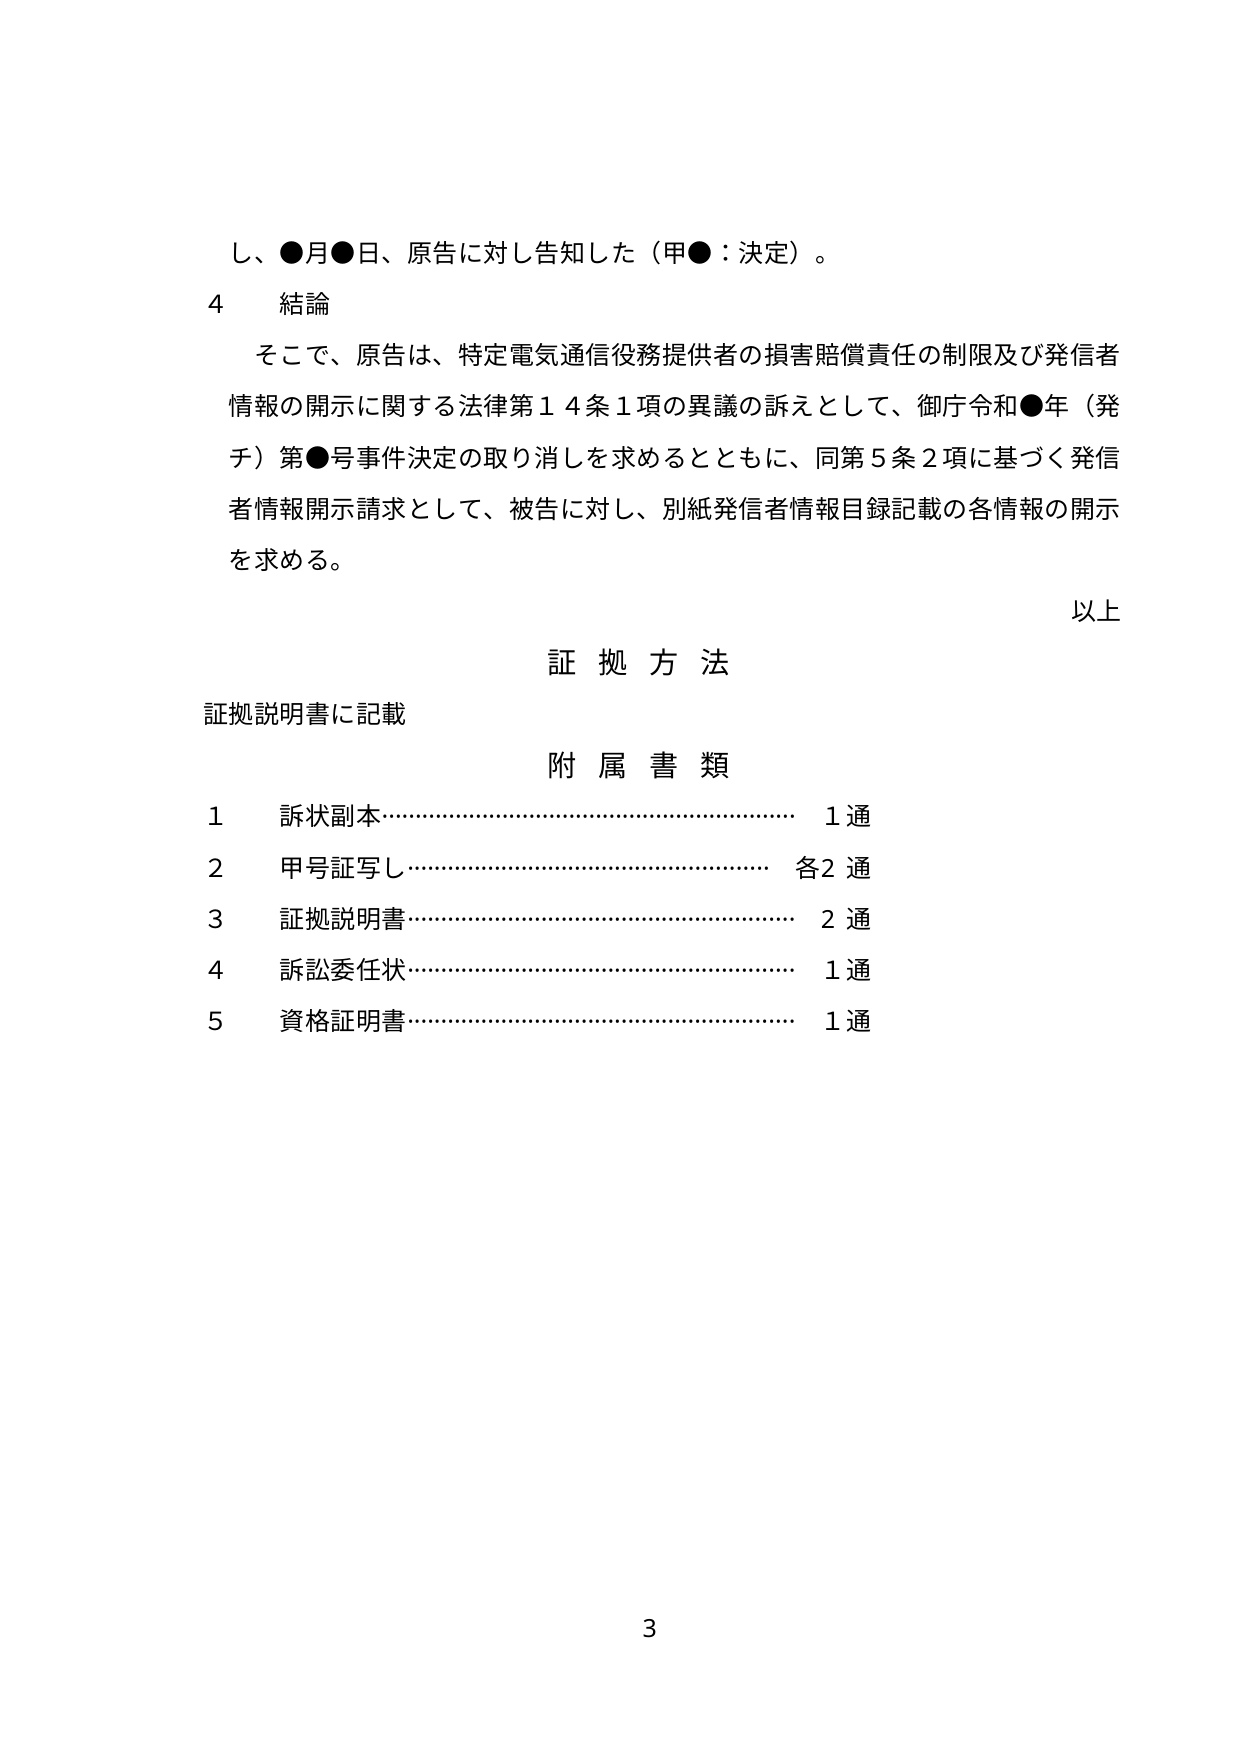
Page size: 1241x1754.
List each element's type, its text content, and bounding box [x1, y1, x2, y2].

text 結論 [202, 277, 1122, 328]
text そこで、原告は、特定電気通信役務提供者の損害賠償責任の制限及び発信者情報の開示に関する法律第１４条１項の異議の訴えとして、御庁令和●年（発チ）第●号事件決定の取り消しを求めるとともに、同第５条２項に基づく発信者情報開示請求として、被告に対し、別紙発信者情報目録記載の各情報の開示を求める。 [228, 328, 1122, 584]
text 証拠説明書に記載 [177, 687, 1122, 738]
list 証拠方法 [177, 636, 1122, 687]
list 訴状副本 １通 [202, 789, 1122, 841]
list 附属書類 [177, 738, 1122, 789]
text 以上 [177, 584, 1122, 636]
list 資格証明書 １通 [202, 994, 1122, 1046]
list 証拠説明書 2通 [202, 892, 1122, 943]
list 甲号証写し 各2通 [202, 841, 1122, 892]
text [228, 226, 1122, 277]
list 訴訟委任状 １通 [202, 943, 1122, 994]
